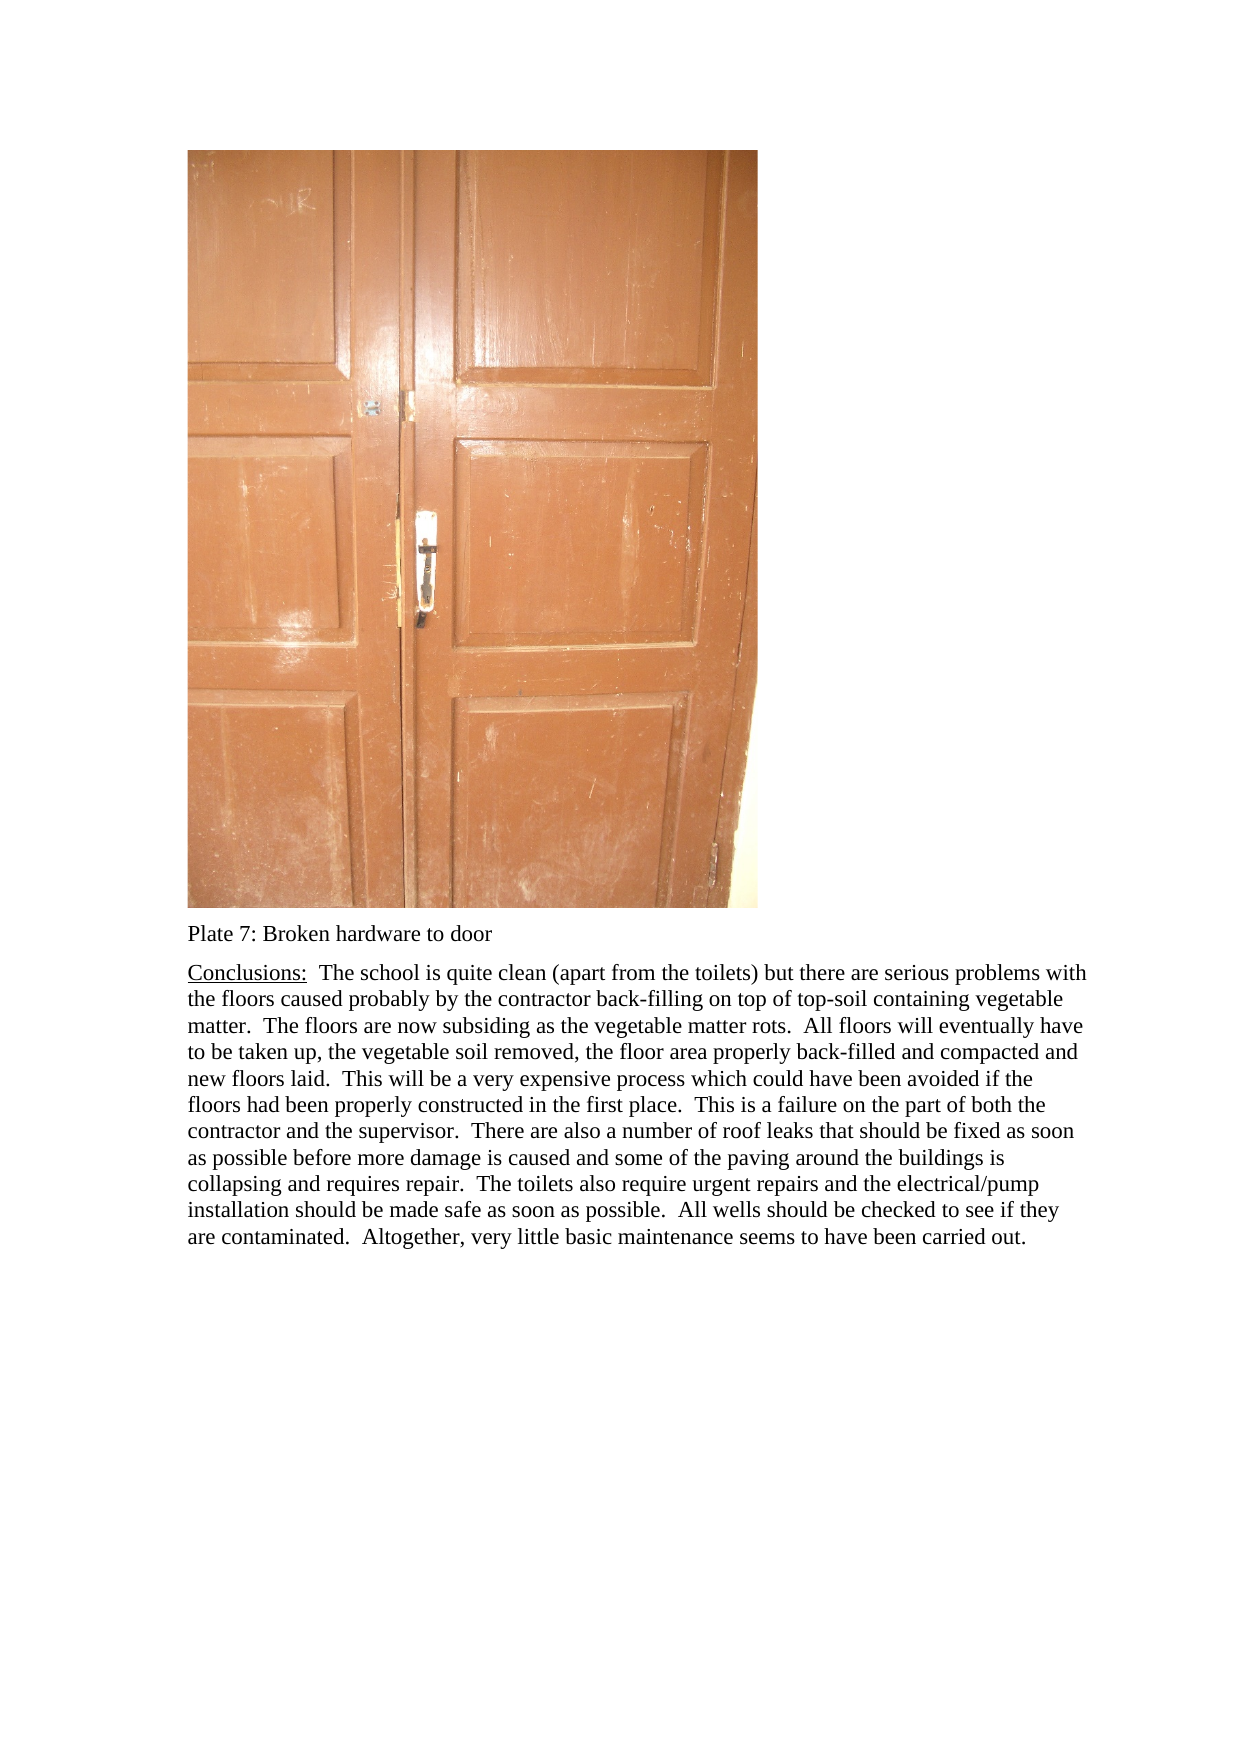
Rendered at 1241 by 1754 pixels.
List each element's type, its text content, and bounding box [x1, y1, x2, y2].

text Conclusions: The school is quite clean (apart from the toilets) but there are serious problems with the floors caused probably by the contractor back-filling on top of top-soil containing vegetable matter. The floors are now subsiding as the vegetable matter rots. All floors will eventually have to be taken up, the vegetable soil removed, the floor area properly back-filled and compacted and new floors laid. This will be a very expensive process which could have been avoided if the floors had been properly constructed in the first place. This is a failure on the part of both the contractor and the supervisor. There are also a number of roof leaks that should be fixed as soon as possible before more damage is caused and some of the paving around the buildings is collapsing and requires repair. The toilets also require urgent repairs and the electrical/pump installation should be made safe as soon as possible. All wells should be checked to see if they are contaminated. Altogether, very little basic maintenance seems to have been carried out. [187, 959, 1090, 1249]
text Plate 7: Broken hardware to door [187, 920, 1090, 947]
picture [187, 150, 758, 908]
